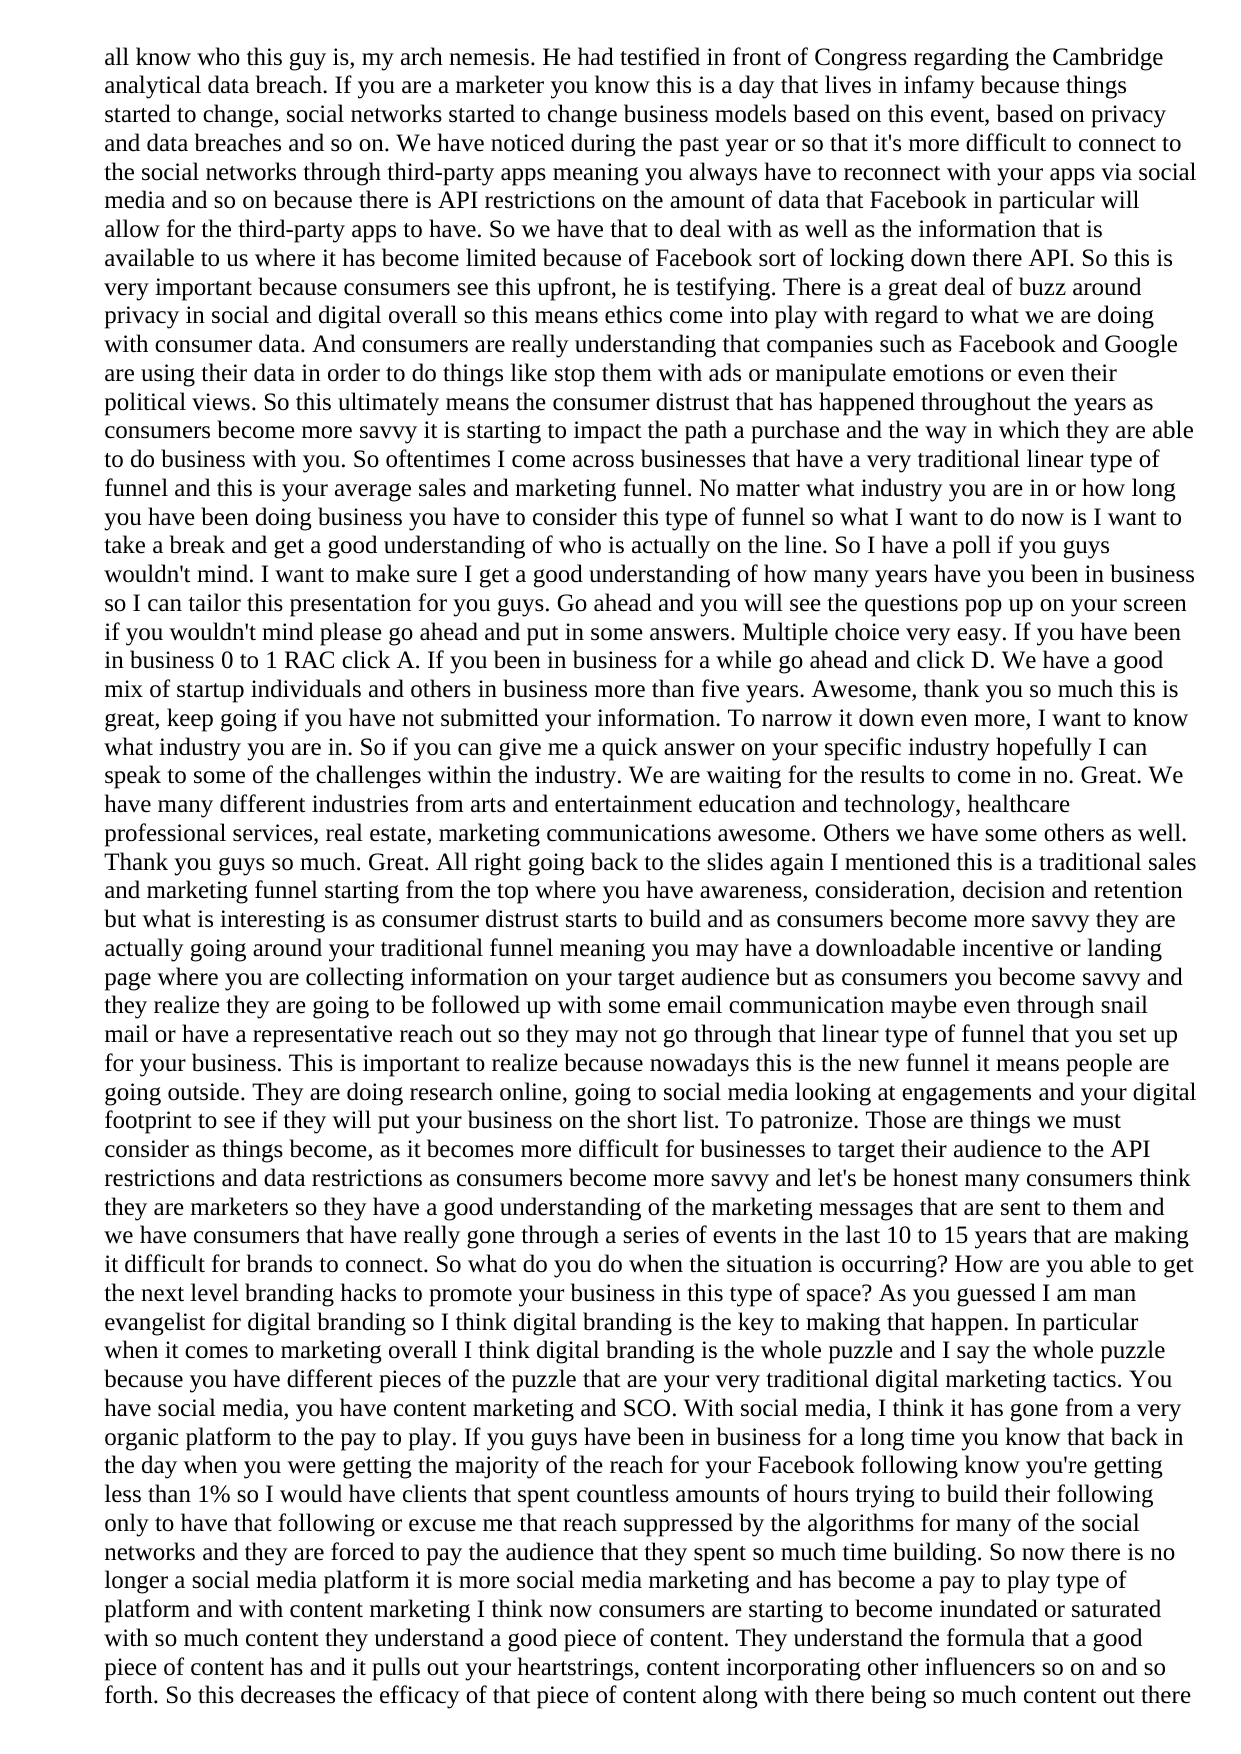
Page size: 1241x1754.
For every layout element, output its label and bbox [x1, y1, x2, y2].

text [104, 42, 1198, 1709]
